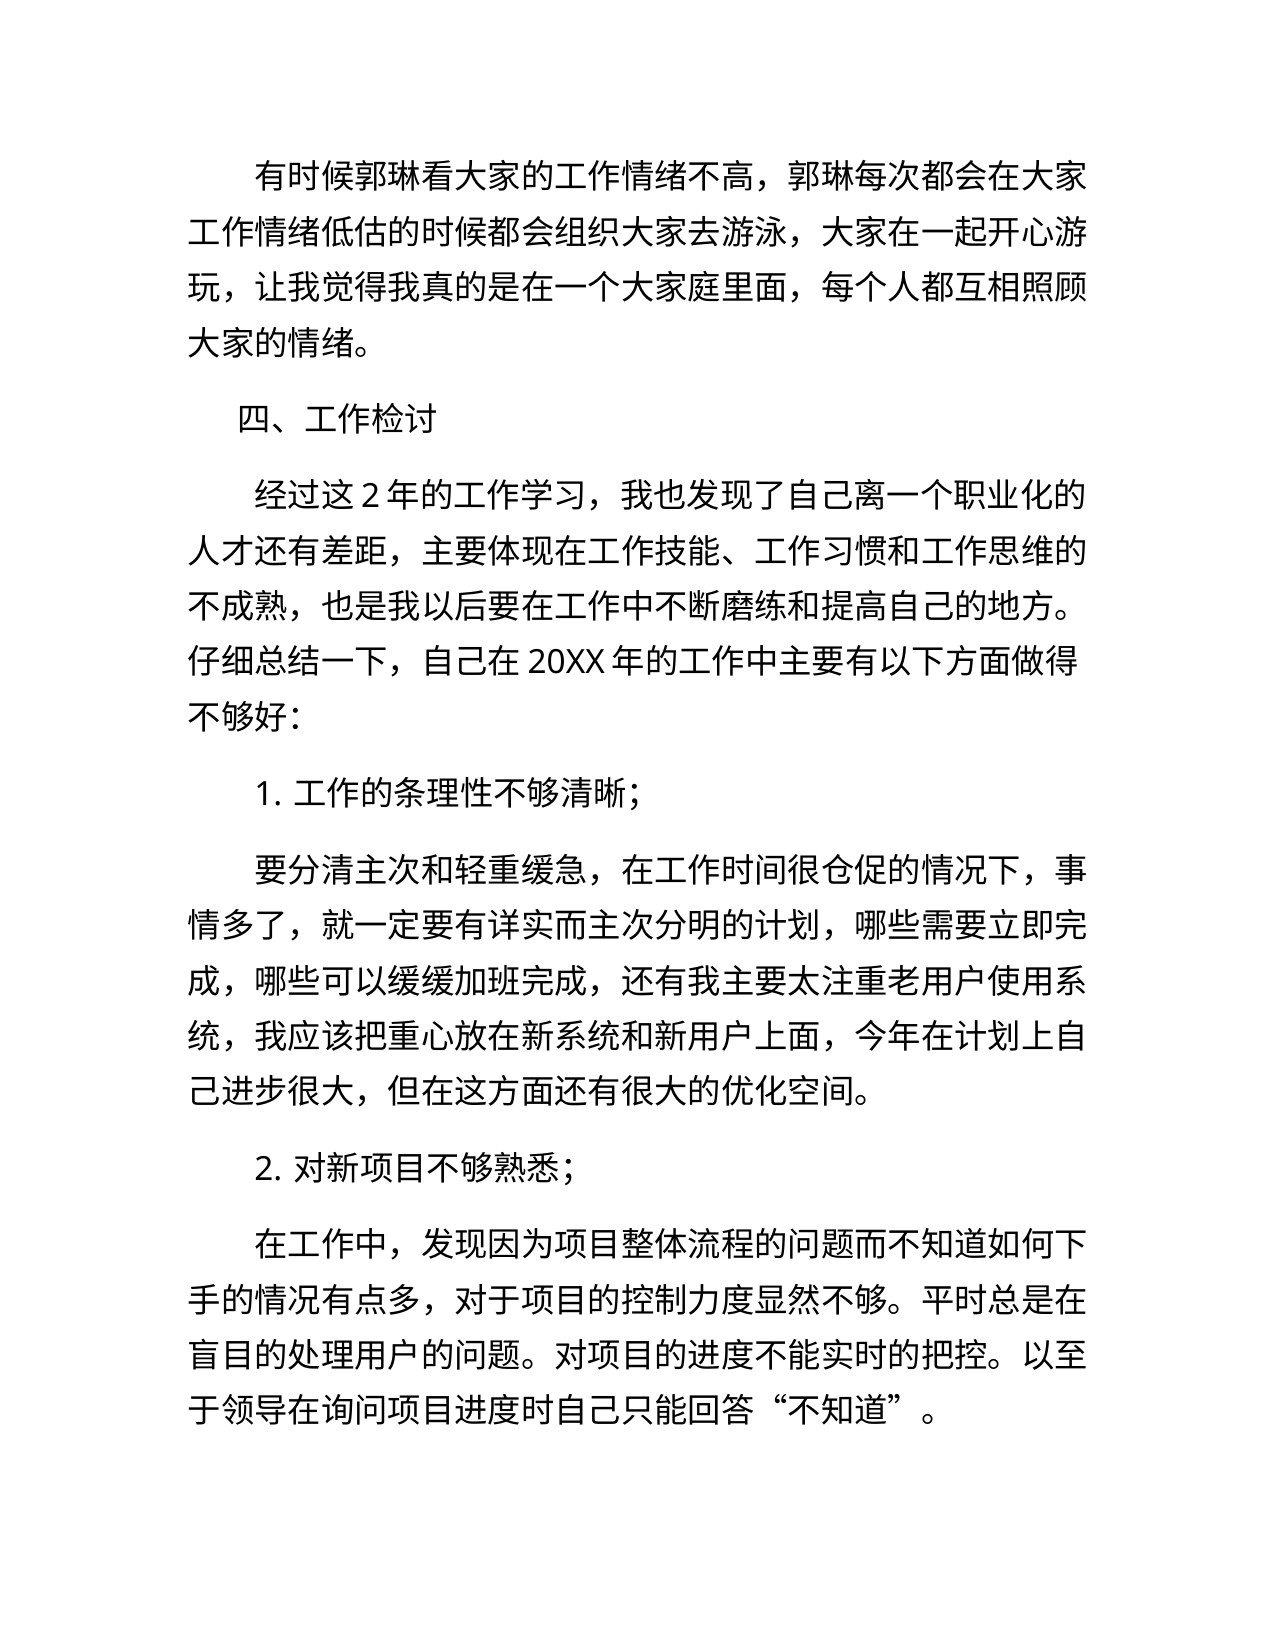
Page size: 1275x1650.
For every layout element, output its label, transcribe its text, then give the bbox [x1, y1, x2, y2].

text 要分清主次和轻重缓急，在工作时间很仓促的情况下，事情多了，就一定要有详实而主次分明的计划，哪些需要立即完成，哪些可以缓缓加班完成，还有我主要太注重老用户使用系统，我应该把重心放在新系统和新用户上面，今年在计划上自己进步很大，但在这方面还有很大的优化空间。 [187, 843, 1087, 1113]
list 对新项目不够熟悉； [254, 1141, 1087, 1190]
text 经过这2年的工作学习，我也发现了自己离一个职业化的人才还有差距，主要体现在工作技能、工作习惯和工作思维的不成熟，也是我以后要在工作中不断磨练和提高自己的地方。仔细总结一下，自己在20XX年的工作中主要有以下方面做得不够好： [187, 469, 1087, 739]
text 有时候郭琳看大家的工作情绪不高，郭琳每次都会在大家工作情绪低估的时候都会组织大家去游泳，大家在一起开心游玩，让我觉得我真的是在一个大家庭里面，每个人都互相照顾大家的情绪。 [187, 150, 1087, 364]
list 工作的条理性不够清晰； [254, 767, 1087, 816]
text 在工作中，发现因为项目整体流程的问题而不知道如何下手的情况有点多，对于项目的控制力度显然不够。平时总是在盲目的处理用户的问题。对项目的进度不能实时的把控。以至于领导在询问项目进度时自己只能回答“不知道”。 [187, 1218, 1087, 1432]
text 四、工作检讨 [237, 392, 1087, 441]
